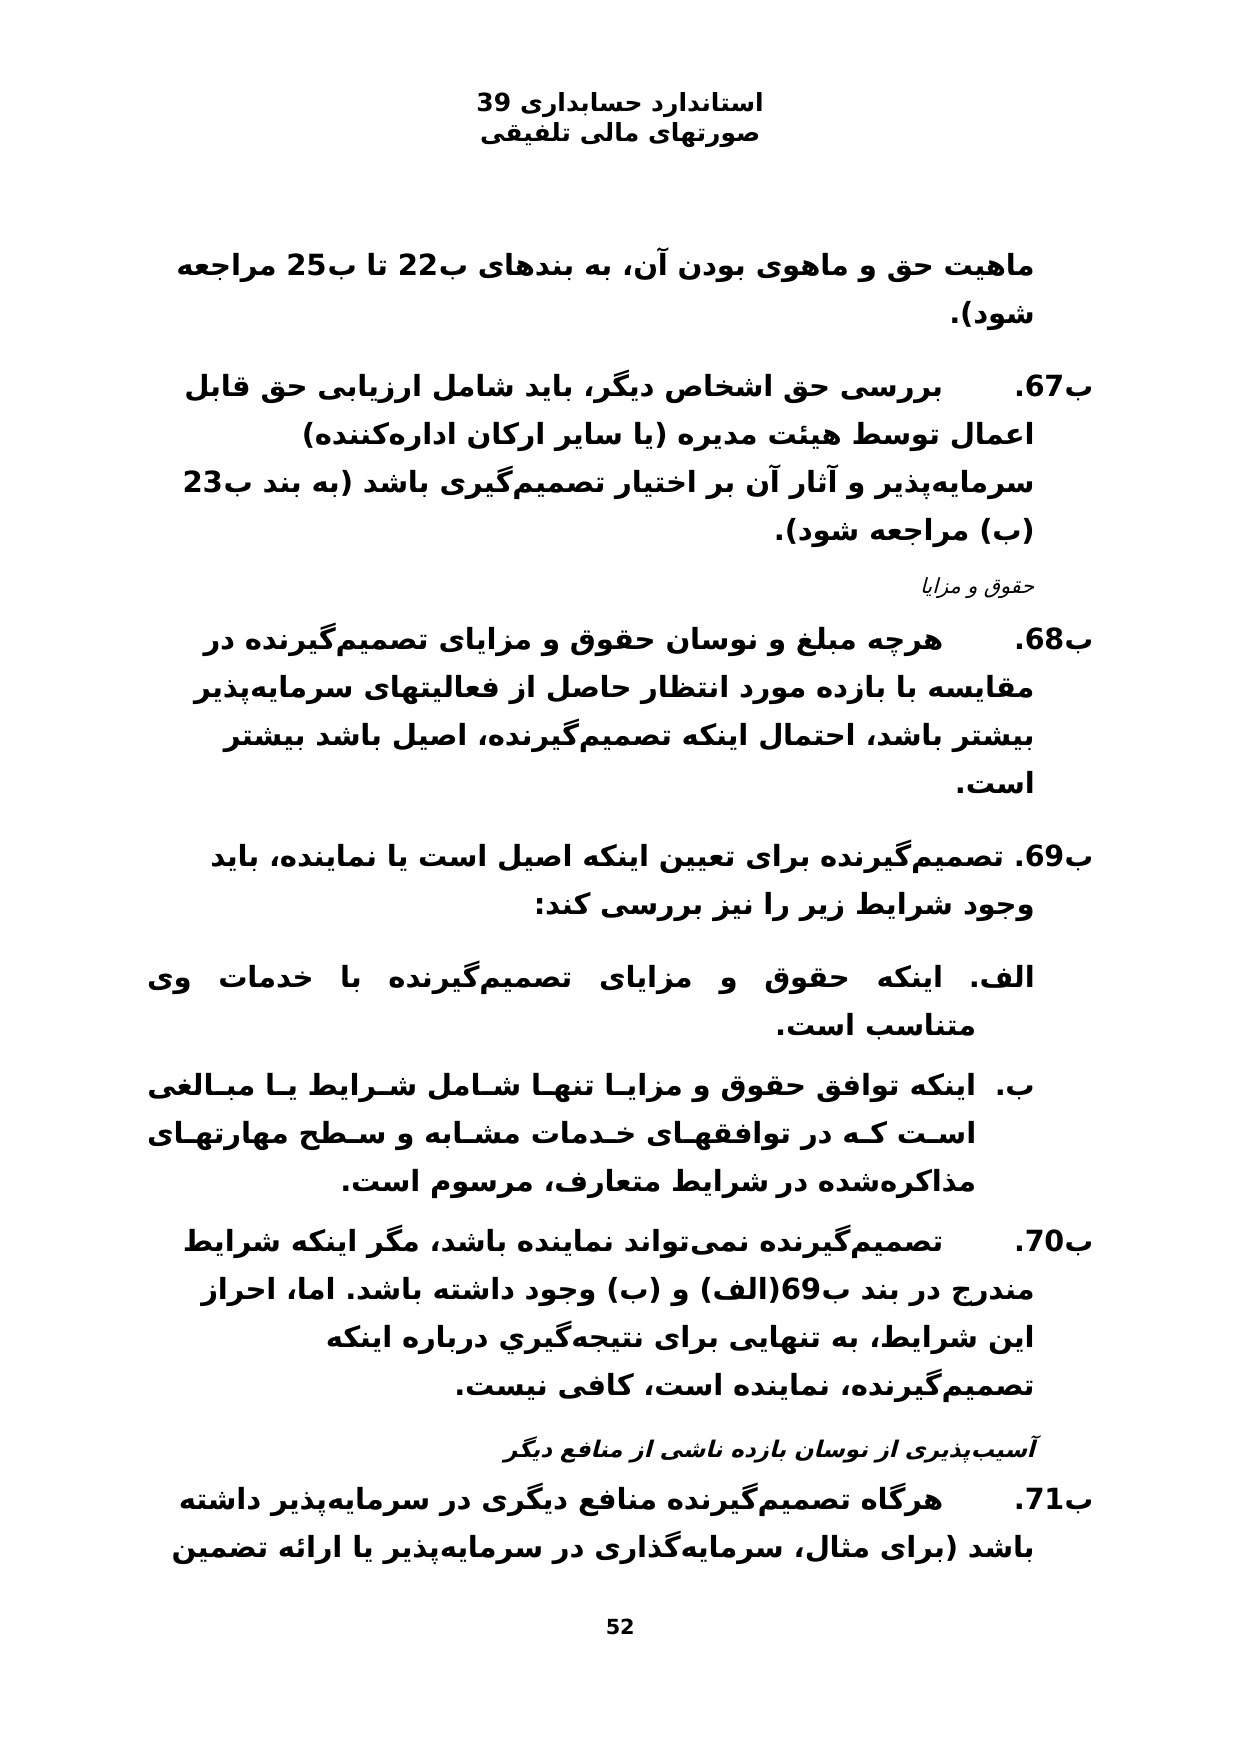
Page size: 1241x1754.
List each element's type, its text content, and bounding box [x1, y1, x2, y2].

text آسیب‌پذیری از نوسان بازده ناشی از منافع دیگر [147, 1436, 1035, 1463]
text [147, 237, 1093, 333]
text الف. اینکه حقوق و مزایای تصمیم‌گیرنده با خدمات وی متناسب است. [147, 949, 1035, 1044]
text ب69. تصمیم‌گیرنده برای تعیین اینکه اصیل است یا نماینده، باید وجود شرایط زیر را نیز بررسی کند: [147, 828, 1093, 924]
text ب. اینکه توافق حقوق و مزایا تنها شامل شرایط یا مبالغی است که در توافقهای خدمات مشابه و سطح مهارتهای مذاکره‌شده در شرايط متعارف، مرسوم است. [147, 1057, 1035, 1201]
subtitle حقوق و مزایا [147, 574, 1034, 599]
text ب67. بررسی حق اشخاص دیگر، باید شامل ارزیابی حق قابل اعمال توسط هیئت مدیره (یا ساير ارکان اداره‌کننده) سرمایه‌پذیر و آثار آن بر اختیار تصمیم‌گیری باشد (به بند ب23(ب) مراجعه شود). [147, 358, 1093, 549]
text ب70. تصمیم‌گیرنده نمی‌تواند نماینده باشد، مگر اینکه شرایط مندرج در بند ب69(الف) و (ب) وجود داشته باشد. اما، احراز این شرایط، به تنهایی برای نتيجه‌گيري درباره اینکه تصمیم‌گیرنده، نماینده است، کافی نيست. [147, 1213, 1093, 1405]
text ب68. هرچه مبلغ و نوسان‌ حقوق و مزایای تصمیم‌گیرنده در مقایسه با بازده مورد انتظار حاصل از فعالیتهای سرمایه‌پذیر بیشتر باشد، احتمال اینکه تصمیم‌گیرنده، اصیل باشد بیشتر است. [147, 611, 1093, 803]
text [147, 1471, 1093, 1567]
